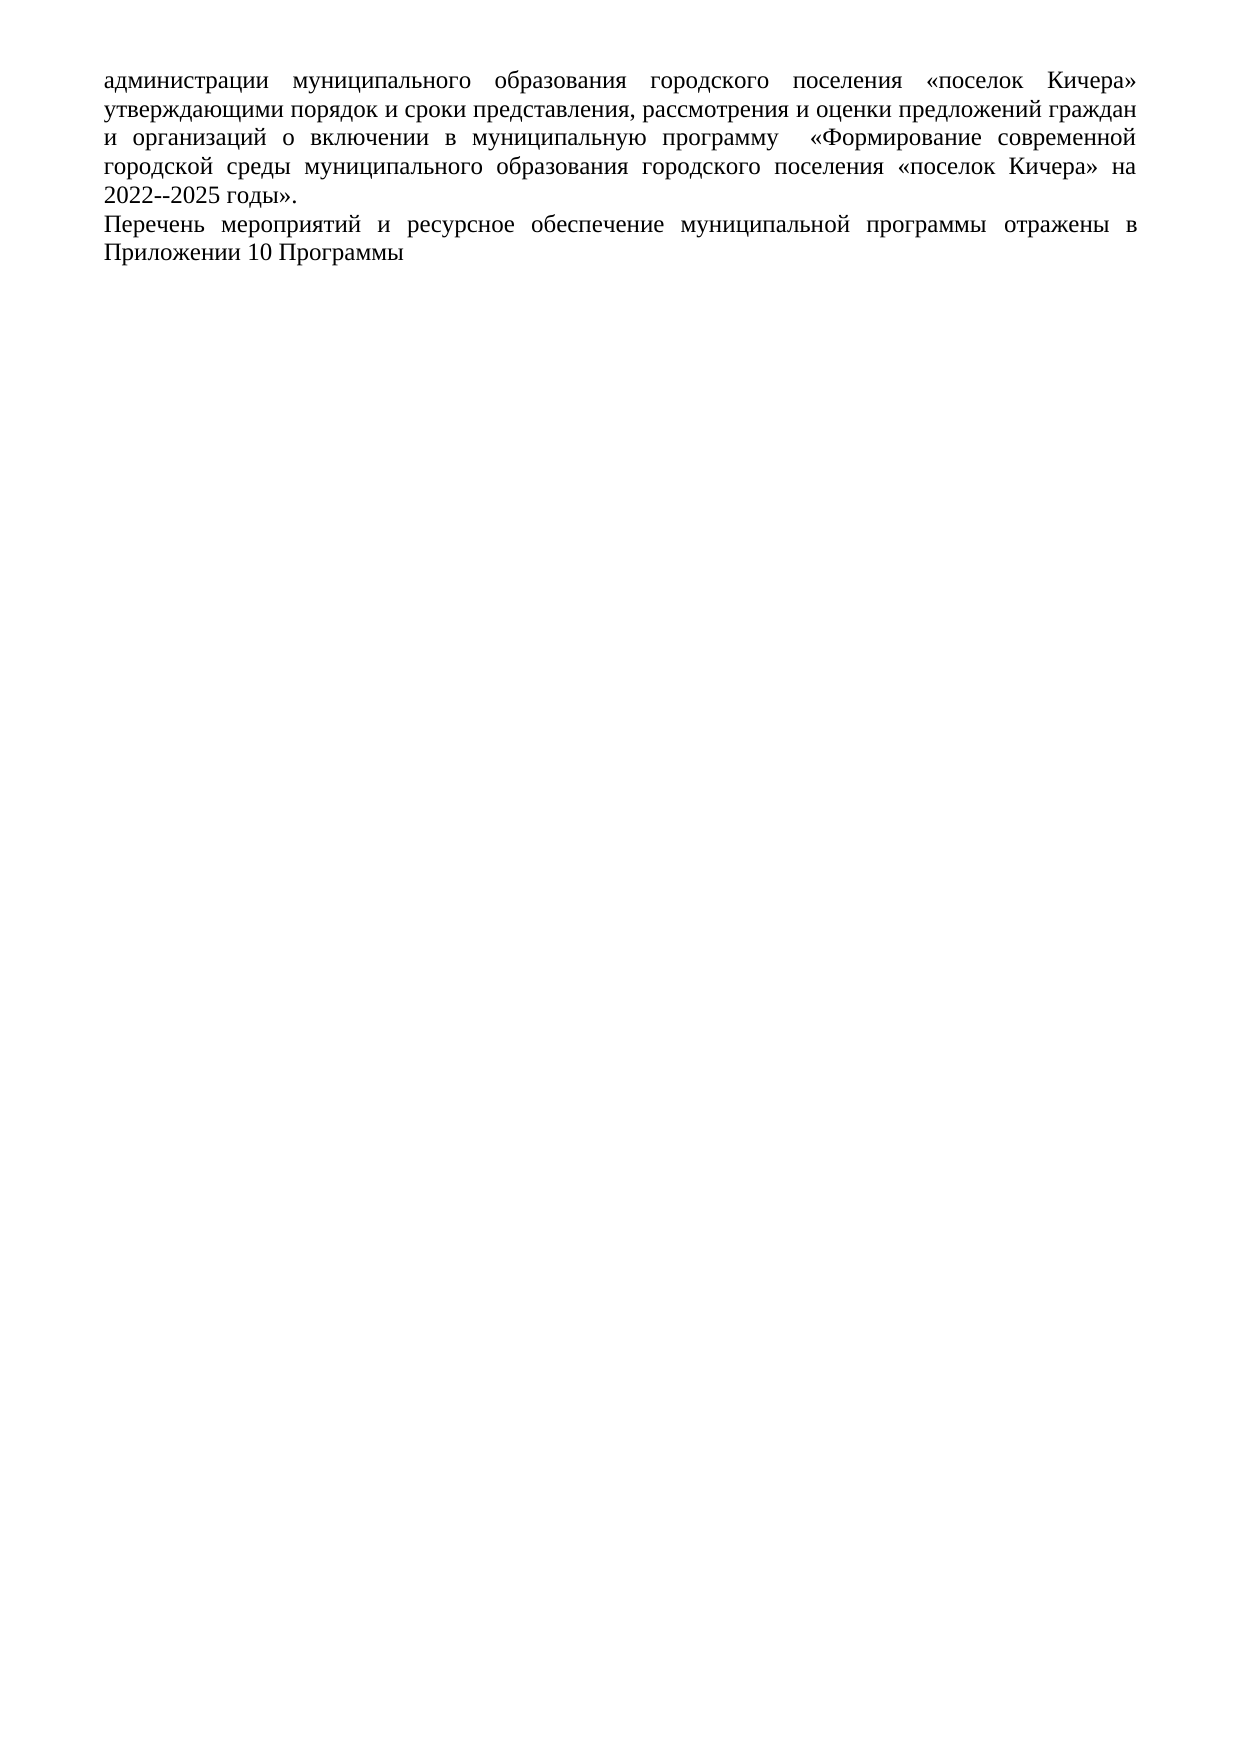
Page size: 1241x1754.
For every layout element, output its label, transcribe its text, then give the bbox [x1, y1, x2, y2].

text Перечень мероприятий и ресурсное обеспечение муниципальной программы отражены в Приложении 10 Программы [103, 209, 1137, 266]
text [103, 65, 1137, 209]
